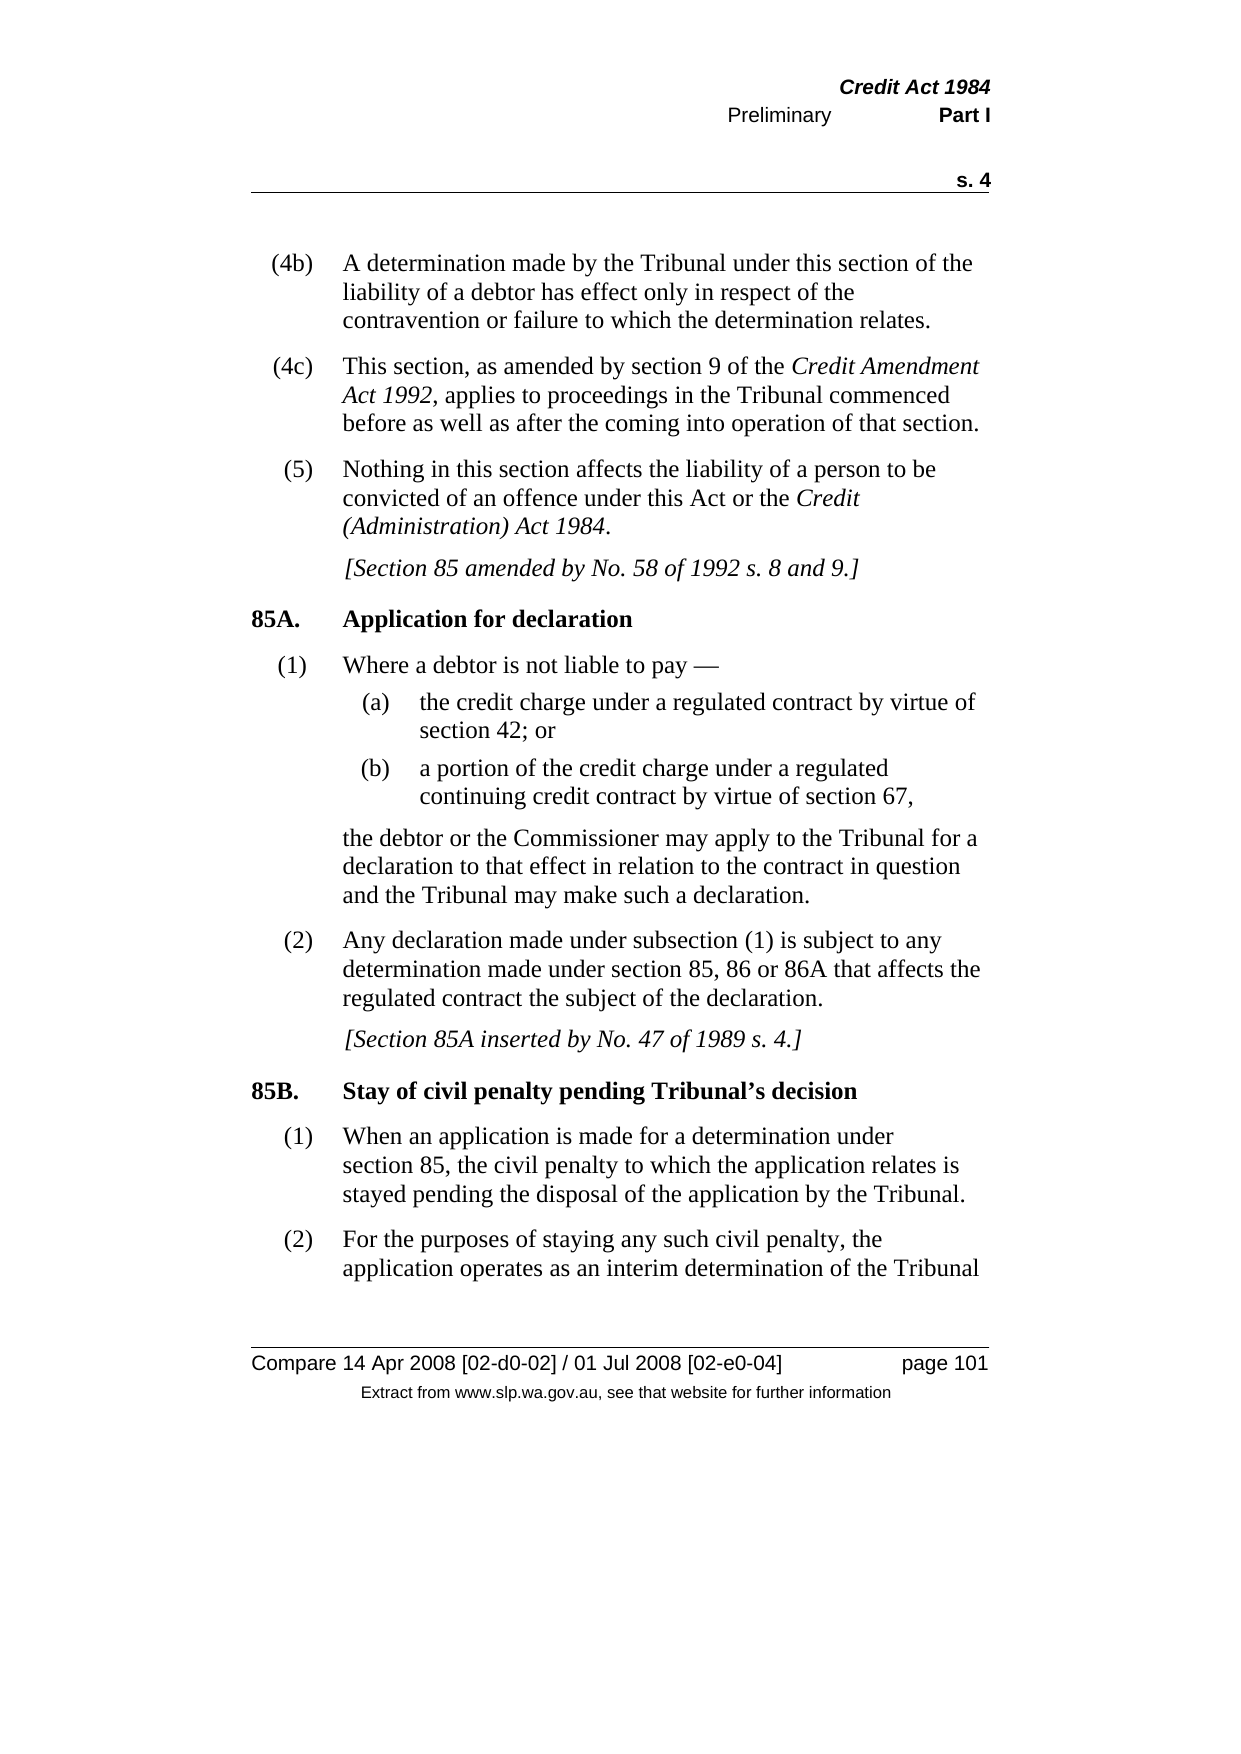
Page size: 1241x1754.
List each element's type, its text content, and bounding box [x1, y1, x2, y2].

text (2) Any declaration made under subsection (1) is subject to any determination made under section 85, 86 or 86A that affects the regulated contract the subject of the declaration. [251, 926, 989, 1012]
text [Section 85A inserted by No. 47 of 1989 s. 4.] [251, 1024, 989, 1053]
text the debtor or the Commissioner may apply to the Tribunal for a declaration to that effect in relation to the contract in question and the Tribunal may make such a declaration. [251, 823, 989, 909]
text [Section 85 amended by No. 58 of 1992 s. 8 and 9.] [251, 553, 989, 581]
text (4b) A determination made by the Tribunal under this section of the liability of a debtor has effect only in respect of the contravention or failure to which the determination relates. [251, 248, 989, 334]
subtitle 85B. Stay of civil penalty pending Tribunal’s decision [251, 1076, 989, 1105]
text (1) Where a debtor is not liable to pay — [251, 650, 989, 678]
text (b) a portion of the credit charge under a regulated continuing credit contract by virtue of section 67, [251, 753, 989, 810]
text (4c) This section, as amended by section 9 of the Credit Amendment Act 1992, applies to proceedings in the Tribunal commenced before as well as after the coming into operation of that section. [251, 351, 989, 437]
text (1) When an application is made for a determination under section 85, the civil penalty to which the application relates is stayed pending the disposal of the application by the Tribunal. [251, 1121, 989, 1208]
text (5) Nothing in this section affects the liability of a person to be convicted of an offence under this Act or the Credit (Administration) Act 1984. [251, 454, 989, 540]
subtitle 85A. Application for declaration [251, 604, 989, 633]
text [251, 1224, 989, 1282]
text (a) the credit charge under a regulated contract by virtue of section 42; or [251, 687, 989, 744]
